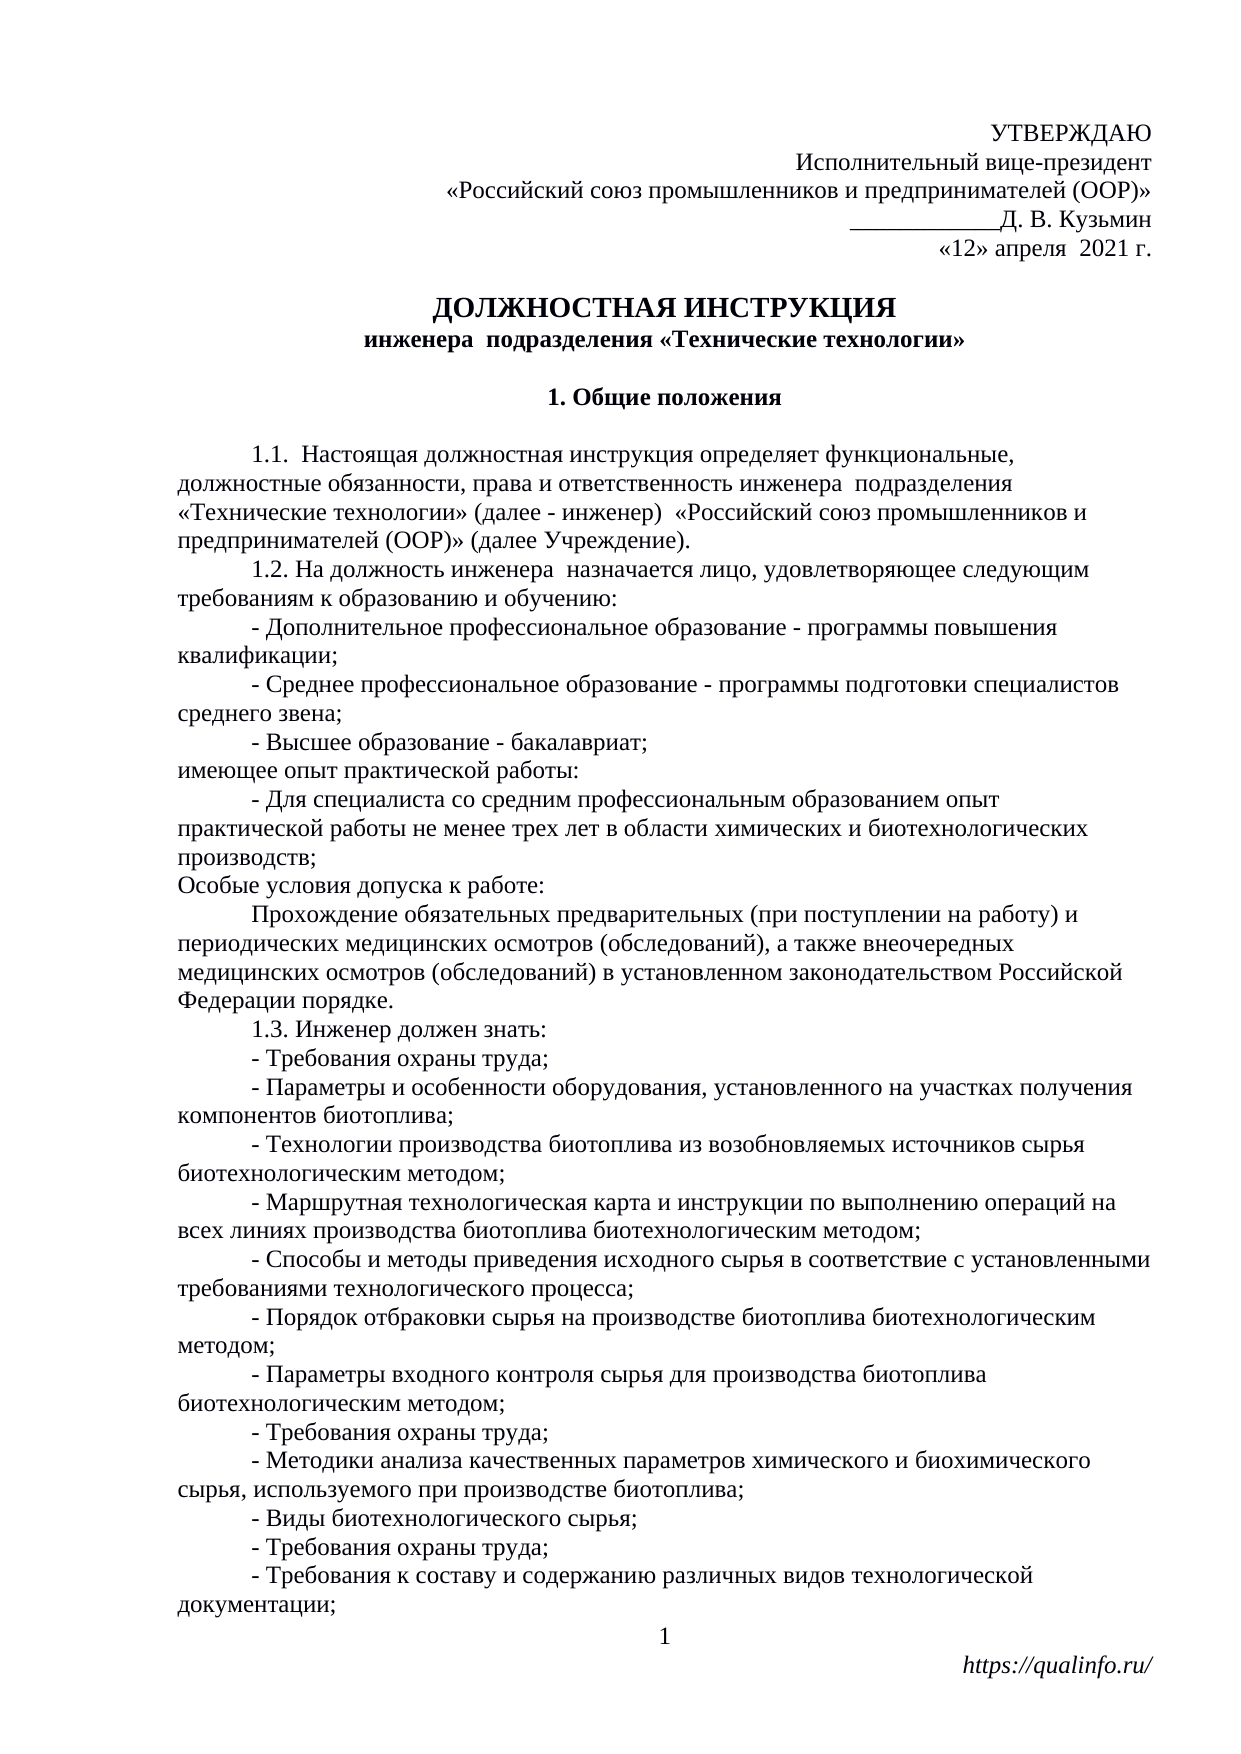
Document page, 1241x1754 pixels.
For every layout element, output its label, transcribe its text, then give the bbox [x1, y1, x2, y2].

text - Способы и методы приведения исходного сырья в соответствие с установленными требованиями технологического процесса; [177, 1244, 1152, 1302]
text - Виды биотехнологического сырья; [177, 1503, 1152, 1532]
text ____________Д. В. Кузьмин [177, 204, 1152, 233]
text имеющее опыт практической работы: [177, 755, 1152, 784]
text - Параметры и особенности оборудования, установленного на участках получения компонентов биотоплива; [177, 1072, 1152, 1129]
text - Методики анализа качественных параметров химического и биохимического сырья, используемого при производстве биотоплива; [177, 1445, 1152, 1503]
text «Российский союз промышленников и предпринимателей (ООР)» [177, 176, 1152, 204]
text - Требования охраны труда; [177, 1417, 1152, 1445]
text 1.2. На должность инженера назначается лицо, удовлетворяющее следующим требованиям к образованию и обучению: [177, 554, 1152, 612]
text 1. Общие положения [177, 382, 1152, 410]
text - Требования охраны труда; [177, 1532, 1152, 1560]
text - Требования к составу и содержанию различных видов технологической документации; [177, 1560, 1152, 1618]
text - Порядок отбраковки сырья на производстве биотоплива биотехнологическим методом; [177, 1302, 1152, 1359]
text - Параметры входного контроля сырья для производства биотоплива биотехнологическим методом; [177, 1359, 1152, 1417]
text ДОЛЖНОСТНАЯ ИНСТРУКЦИЯ [177, 291, 1152, 324]
text Исполнительный вице-президент [177, 147, 1152, 176]
text 1.3. Инженер должен знать: [177, 1014, 1152, 1043]
text Особые условия допуска к работе: [177, 870, 1152, 899]
text - Технологии производства биотоплива из возобновляемых источников сырья биотехнологическим методом; [177, 1129, 1152, 1187]
text - Маршрутная технологическая карта и инструкции по выполнению операций на всех линиях производства биотоплива биотехнологическим методом; [177, 1187, 1152, 1244]
text - Требования охраны труда; [177, 1043, 1152, 1072]
text - Среднее профессиональное образование - программы подготовки специалистов среднего звена; [177, 669, 1152, 727]
text инженера подразделения «Технические технологии» [177, 324, 1152, 353]
text - Высшее образование - бакалавриат; [177, 727, 1152, 755]
text - Дополнительное профессиональное образование - программы повышения квалификации; [177, 612, 1152, 669]
text «12» апреля 2021 г. [177, 233, 1152, 262]
text - Для специалиста со средним профессиональным образованием опыт практической работы не менее трех лет в области химических и биотехнологических производств; [177, 784, 1152, 870]
text УТВЕРЖДАЮ [177, 118, 1152, 147]
text 1.1. Настоящая должностная инструкция определяет функциональные, должностные обязанности, права и ответственность инженера подразделения «Технические технологии» (далее - инженер) «Российский союз промышленников и предпринимателей (ООР)» (далее Учреждение). [177, 439, 1152, 554]
text Прохождение обязательных предварительных (при поступлении на работу) и периодических медицинских осмотров (обследований), а также внеочередных медицинских осмотров (обследований) в установленном законодательством Российской Федерации порядке. [177, 899, 1152, 1014]
